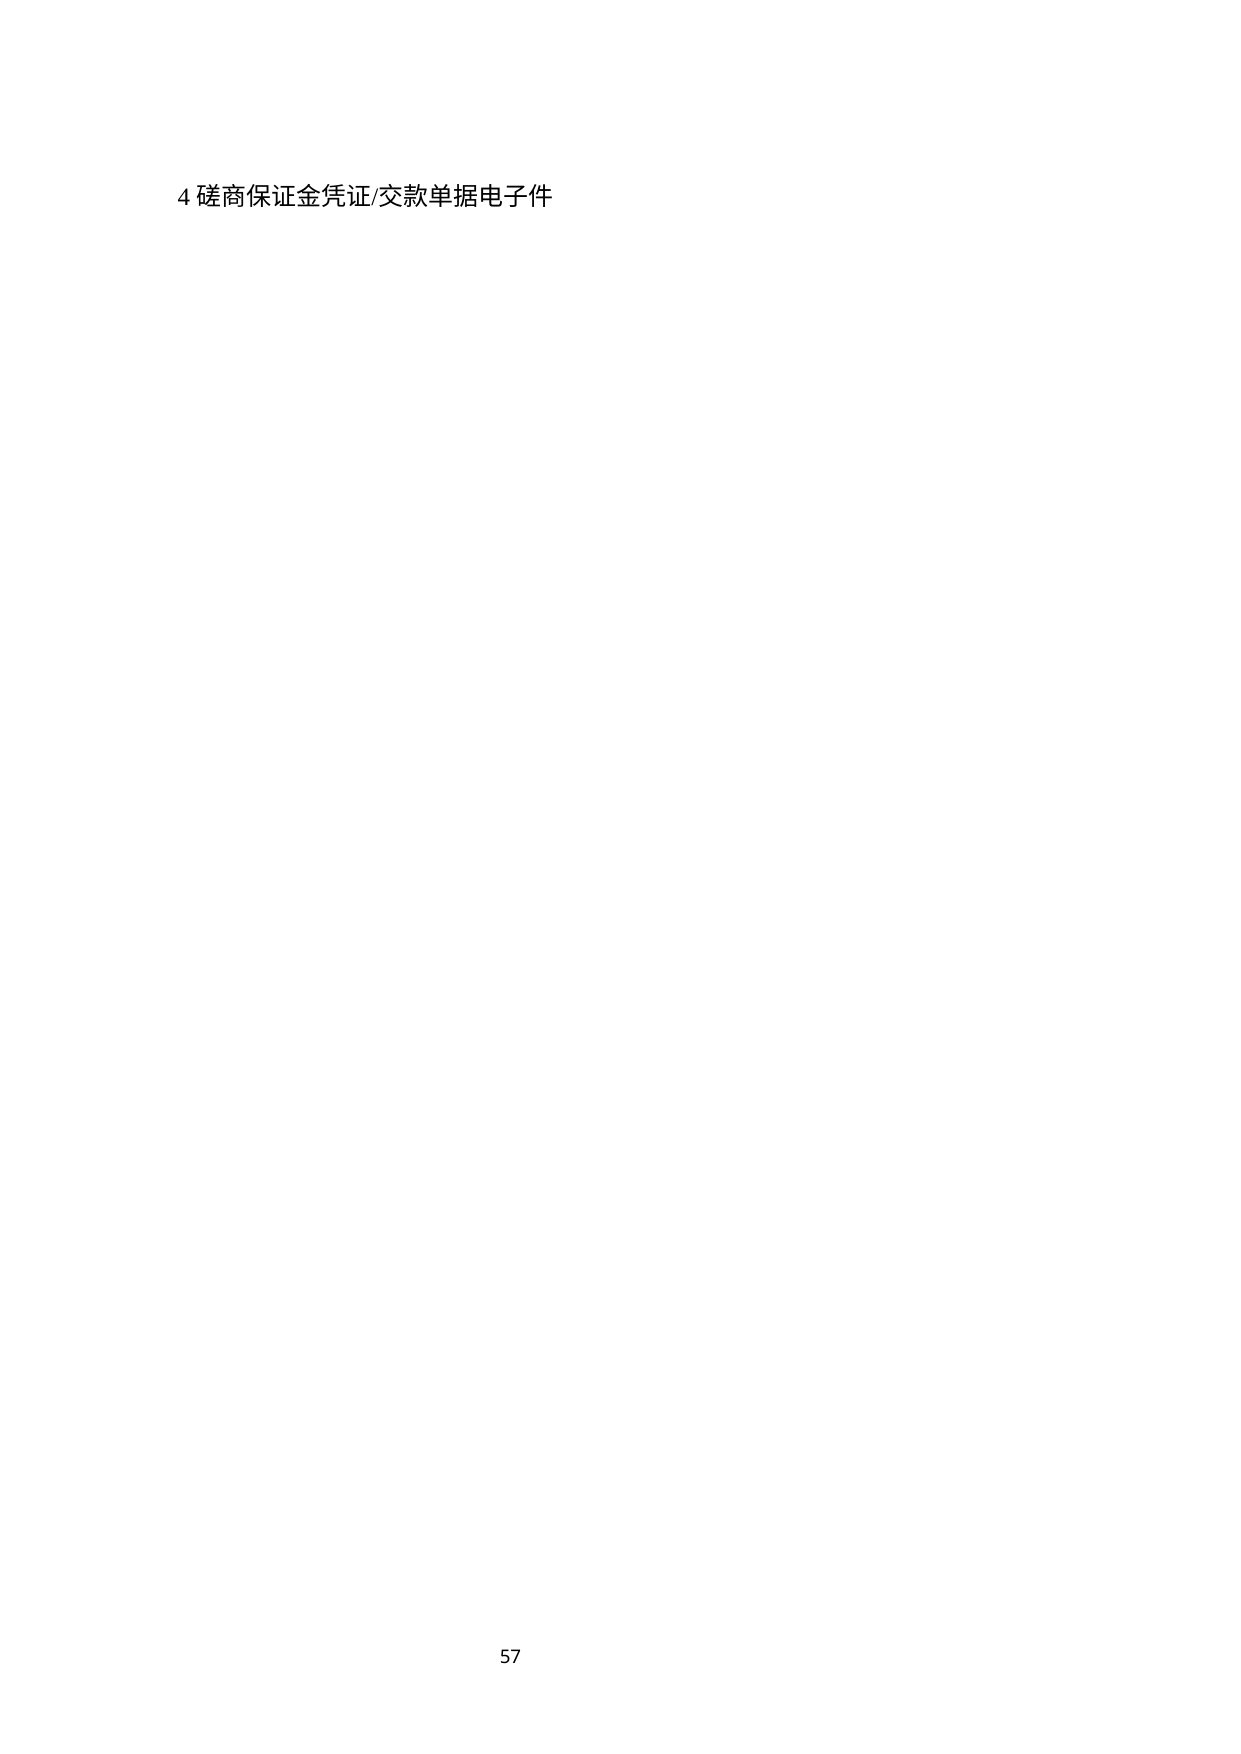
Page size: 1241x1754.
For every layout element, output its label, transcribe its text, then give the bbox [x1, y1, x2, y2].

text 4 磋商保证金凭证/交款单据电子件 [177, 176, 1122, 213]
